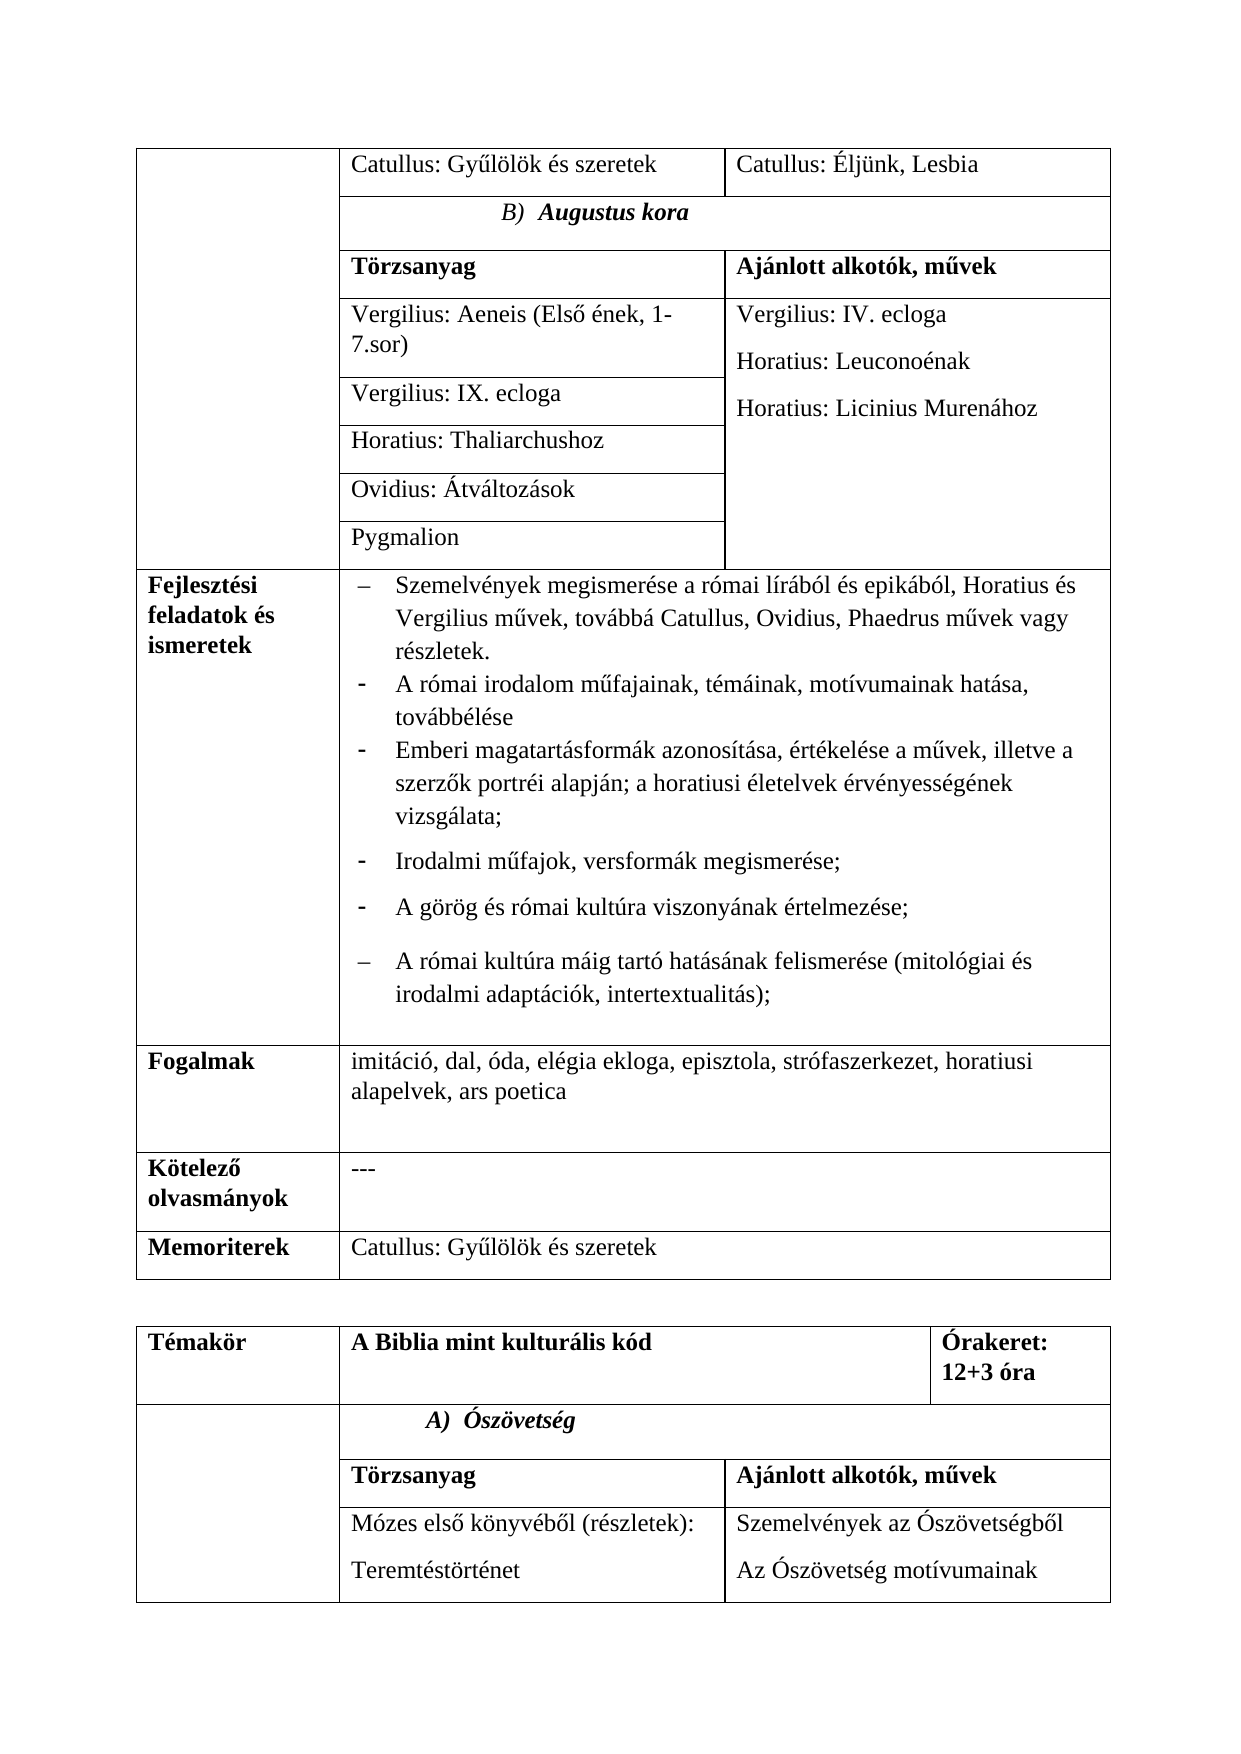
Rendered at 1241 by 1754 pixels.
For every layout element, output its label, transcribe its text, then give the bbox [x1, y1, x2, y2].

table_cell Horatius: Thaliarchushoz [340, 426, 724, 473]
table_cell Ószövetség [340, 1405, 1110, 1459]
table_cell Fejlesztési feladatok és ismeretek [137, 570, 339, 1045]
table_cell Catullus: Éljünk, Lesbia [726, 149, 1110, 196]
table_cell Vergilius: IX. ecloga [340, 378, 724, 424]
table_cell Törzsanyag [340, 251, 724, 298]
table_cell Augustus kora [340, 197, 1110, 250]
table_cell Szemelvények megismerése a római lírából és epikából, Horatius és Vergilius művek, továbbá Catullus, Ovidius, Phaedrus művek vagy részletek. A római irodalom műfajainak, témáinak, motívumainak hatása, továbbélése Emberi magatartásformák azonosítása, értékelése a művek, illetve a szerzők portréi alapján; a horatiusi életelvek érvényességének vizsgálata; Irodalmi műfajok, versformák megismerése; A görög és római kultúra viszonyának értelmezése; A római kultúra máig tartó hatásának felismerése (mitológiai és irodalmi adaptációk, intertextualitás); [340, 570, 1110, 1045]
table_cell Memoriterek [137, 1232, 339, 1278]
table_cell Kötelező olvasmányok [137, 1153, 339, 1231]
table_cell Pygmalion [340, 522, 724, 569]
table_cell imitáció, dal, óda, elégia ekloga, episztola, strófaszerkezet, horatiusi alapelvek, ars poetica [340, 1046, 1110, 1152]
table_cell Ajánlott alkotók, művek [726, 251, 1110, 298]
table_cell --- [340, 1153, 1110, 1231]
table_cell Törzsanyag [340, 1460, 724, 1507]
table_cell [726, 1508, 1110, 1602]
table_header Témakör [137, 1327, 339, 1404]
table_cell Catullus: Gyűlölök és szeretek [340, 1232, 1110, 1278]
table_cell Fogalmak [137, 1046, 339, 1152]
table_header A Biblia mint kulturális kód [340, 1327, 930, 1404]
table_cell Catullus: Gyűlölök és szeretek [340, 149, 724, 196]
table_cell Vergilius: IV. ecloga Horatius: Leuconoénak Horatius: Licinius Murenához [726, 299, 1110, 569]
table_cell Ovidius: Átváltozások [340, 474, 724, 521]
table_header Órakeret: 12+3 óra [931, 1327, 1110, 1404]
table_cell [137, 1405, 339, 1602]
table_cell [340, 1508, 724, 1602]
table_cell Vergilius: Aeneis (Első ének, 1-7.sor) [340, 299, 724, 377]
table_cell Ajánlott alkotók, művek [726, 1460, 1110, 1507]
